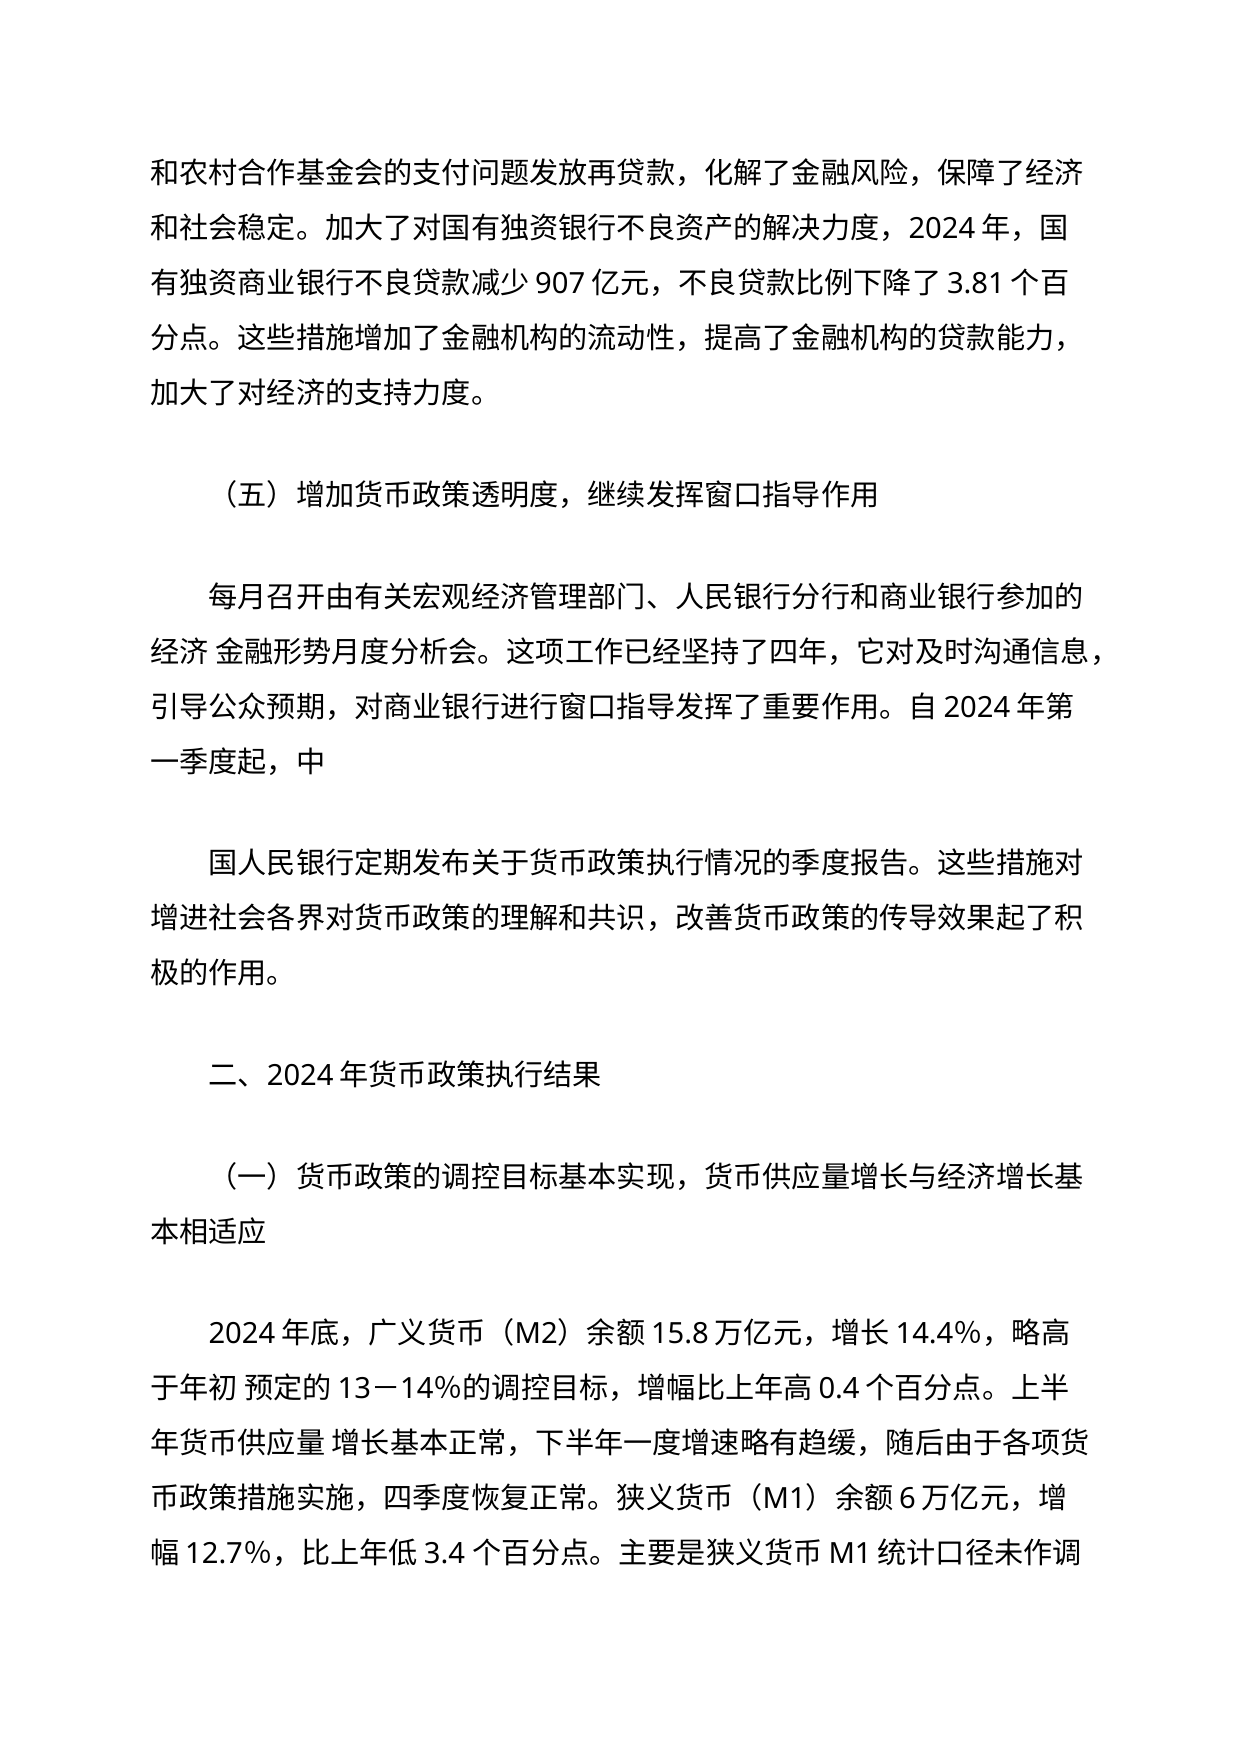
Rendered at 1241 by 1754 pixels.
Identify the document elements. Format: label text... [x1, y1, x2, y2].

text 二、2024年货币政策执行结果 [150, 1051, 1090, 1094]
text 国人民银行定期发布关于货币政策执行情况的季度报告。这些措施对增进社会各界对货币政策的理解和共识，改善货币政策的传导效果起了积极的作用。 [150, 840, 1090, 992]
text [150, 1310, 1090, 1572]
text （五）增加货币政策透明度，继续发挥窗口指导作用 [150, 472, 1090, 514]
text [150, 150, 1090, 412]
text 每月召开由有关宏观经济管理部门、人民银行分行和商业银行参加的经济 金融形势月度分析会。这项工作已经坚持了四年，它对及时沟通信息，引导公众预期，对商业银行进行窗口指导发挥了重要作用。自2024年第一季度起，中 [150, 573, 1090, 780]
text （一）货币政策的调控目标基本实现，货币供应量增长与经济增长基本相适应 [150, 1153, 1090, 1251]
